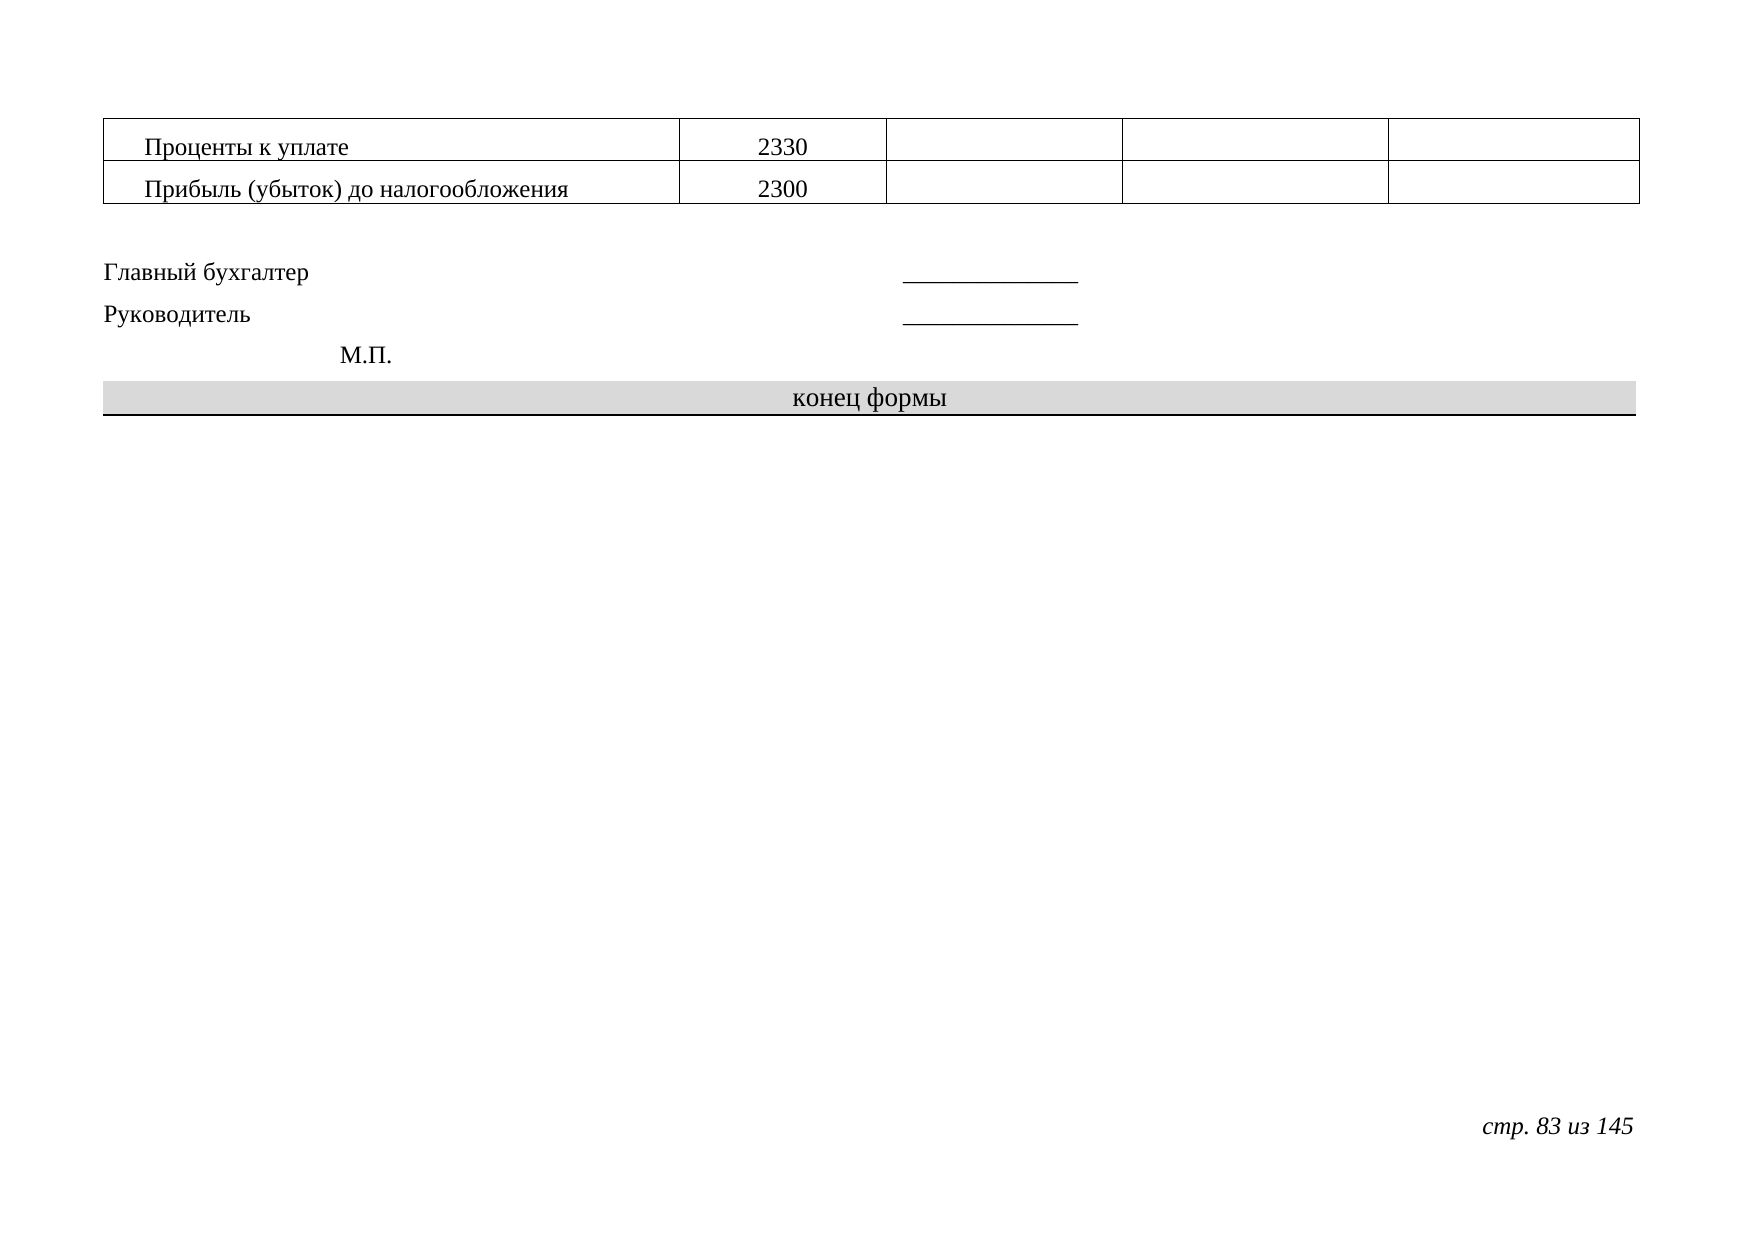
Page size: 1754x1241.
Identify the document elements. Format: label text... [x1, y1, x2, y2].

table_cell 2300 [680, 161, 886, 203]
table_cell [1123, 161, 1388, 203]
table_cell Проценты к уплате [104, 119, 679, 160]
table_cell [887, 119, 1122, 160]
table_cell [1389, 119, 1639, 160]
text М.П. [339, 340, 1636, 369]
text конец формы [103, 381, 1636, 414]
table_cell 2330 [680, 119, 886, 160]
table_cell [887, 161, 1122, 203]
table_cell [1123, 119, 1388, 160]
table_cell Прибыль (убыток) до налогообложения [104, 161, 679, 203]
table_cell [1389, 161, 1639, 203]
text Руководитель ______________ [103, 299, 1636, 327]
text Главный бухгалтер ______________ [103, 257, 1636, 286]
